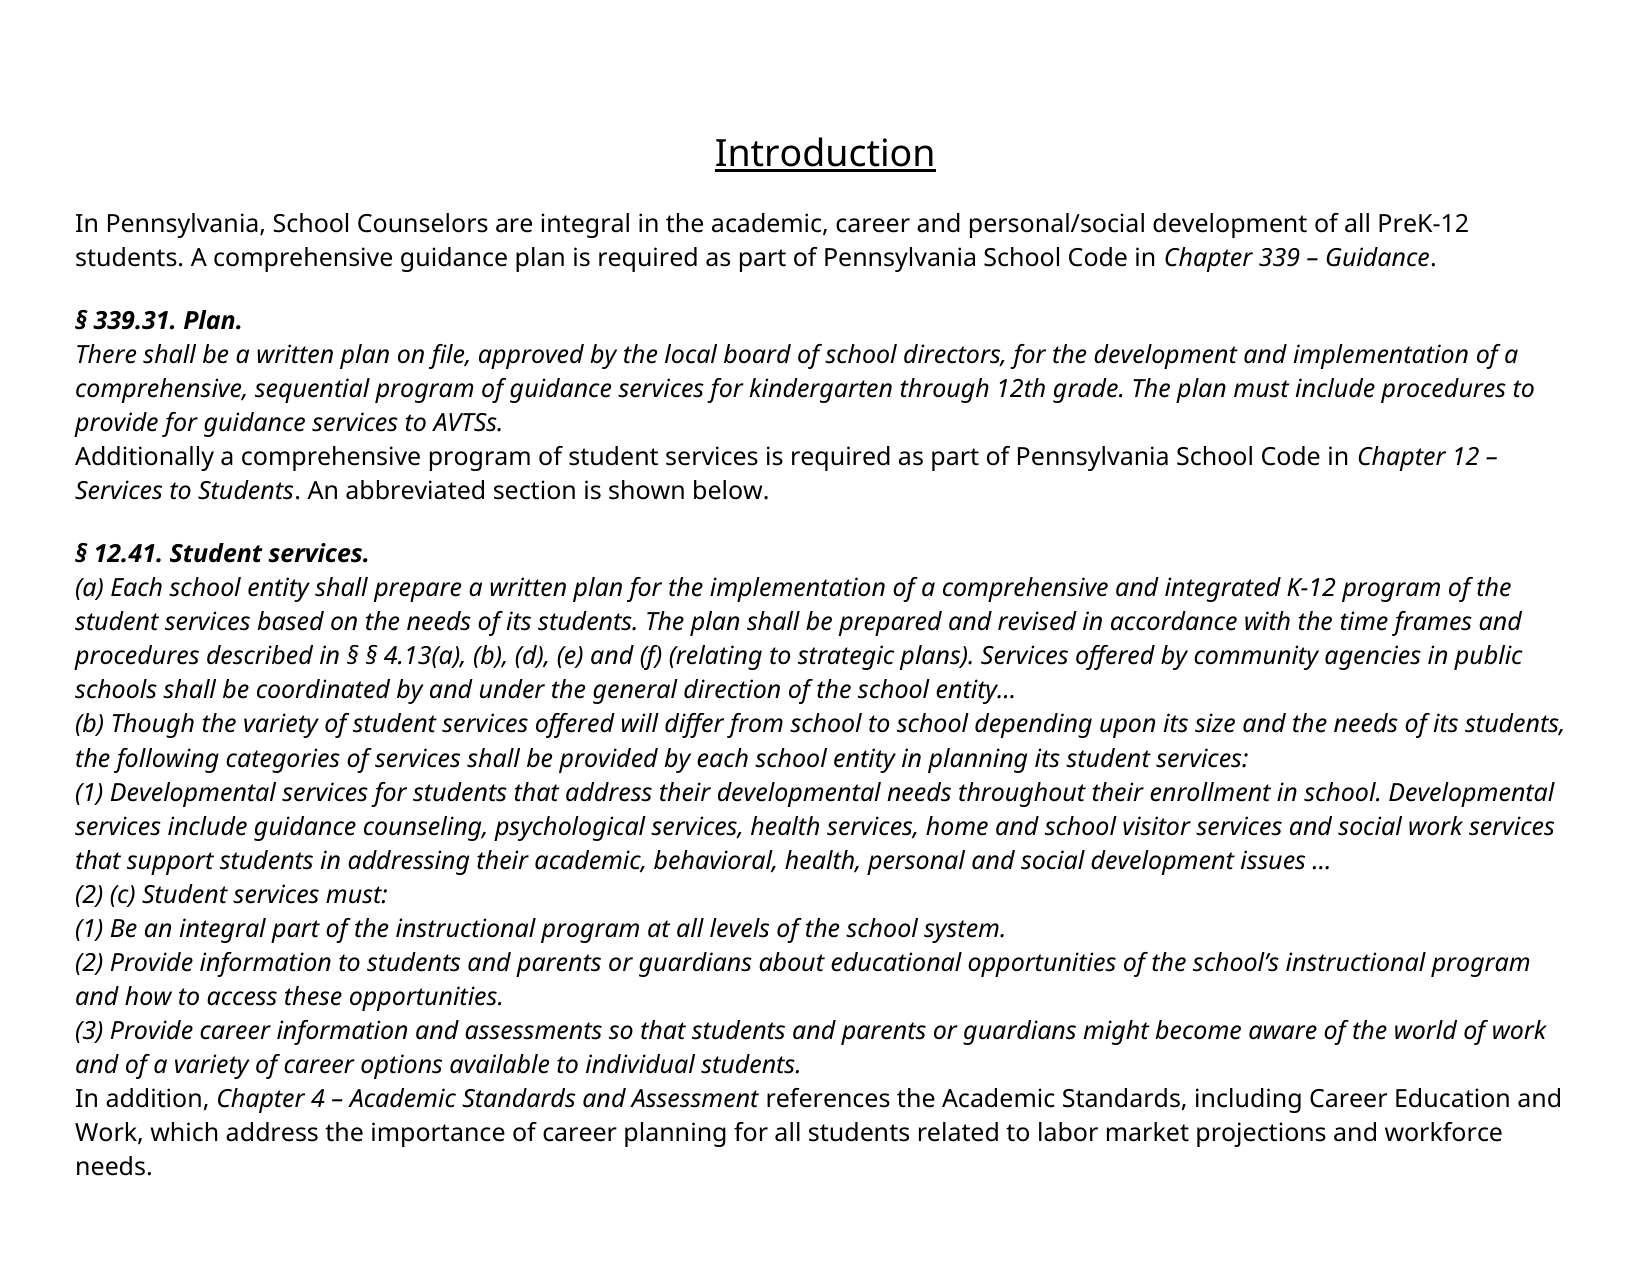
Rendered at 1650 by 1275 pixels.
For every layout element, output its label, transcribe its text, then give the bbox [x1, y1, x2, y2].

text Introduction [75, 126, 1575, 177]
text (a) Each school entity shall prepare a written plan for the implementation of a comprehensive and integrated K-12 program of the student services based on the needs of its students. The plan shall be prepared and revised in accordance with the time frames and procedures described in § § 4.13(a), (b), (d), (e) and (f) (relating to strategic plans). Services offered by community agencies in public schools shall be coordinated by and under the general direction of the school entity… [75, 570, 1575, 706]
text In addition, Chapter 4 – Academic Standards and Assessment references the Academic Standards, including Career Education and Work, which address the importance of career planning for all students related to labor market projections and workforce needs. [75, 1081, 1575, 1183]
text Additionally a comprehensive program of student services is required as part of Pennsylvania School Code in Chapter 12 – Services to Students. An abbreviated section is shown below. [75, 439, 1575, 507]
text § 12.41. Student services. [75, 536, 1575, 570]
text (3) Provide career information and assessments so that students and parents or guardians might become aware of the world of work and of a variety of career options available to individual students. [75, 1013, 1575, 1081]
text (b) Though the variety of student services offered will differ from school to school depending upon its size and the needs of its students, the following categories of services shall be provided by each school entity in planning its student services: [75, 706, 1575, 774]
text (2) (c) Student services must: [75, 876, 1575, 911]
text (1) Developmental services for students that address their developmental needs throughout their enrollment in school. Developmental services include guidance counseling, psychological services, health services, home and school visitor services and social work services that support students in addressing their academic, behavioral, health, personal and social development issues … [75, 774, 1575, 876]
text There shall be a written plan on file, approved by the local board of school directors, for the development and implementation of a comprehensive, sequential program of guidance services for kindergarten through 12th grade. The plan must include procedures to provide for guidance services to AVTSs. [75, 337, 1575, 439]
text § 339.31. Plan. [75, 303, 1575, 337]
text (1) Be an integral part of the instructional program at all levels of the school system. [75, 911, 1575, 944]
text In Pennsylvania, School Counselors are integral in the academic, career and personal/social development of all PreK-12 students. A comprehensive guidance plan is required as part of Pennsylvania School Code in Chapter 339 – Guidance. [75, 206, 1575, 274]
text (2) Provide information to students and parents or guardians about educational opportunities of the school’s instructional program and how to access these opportunities. [75, 944, 1575, 1013]
